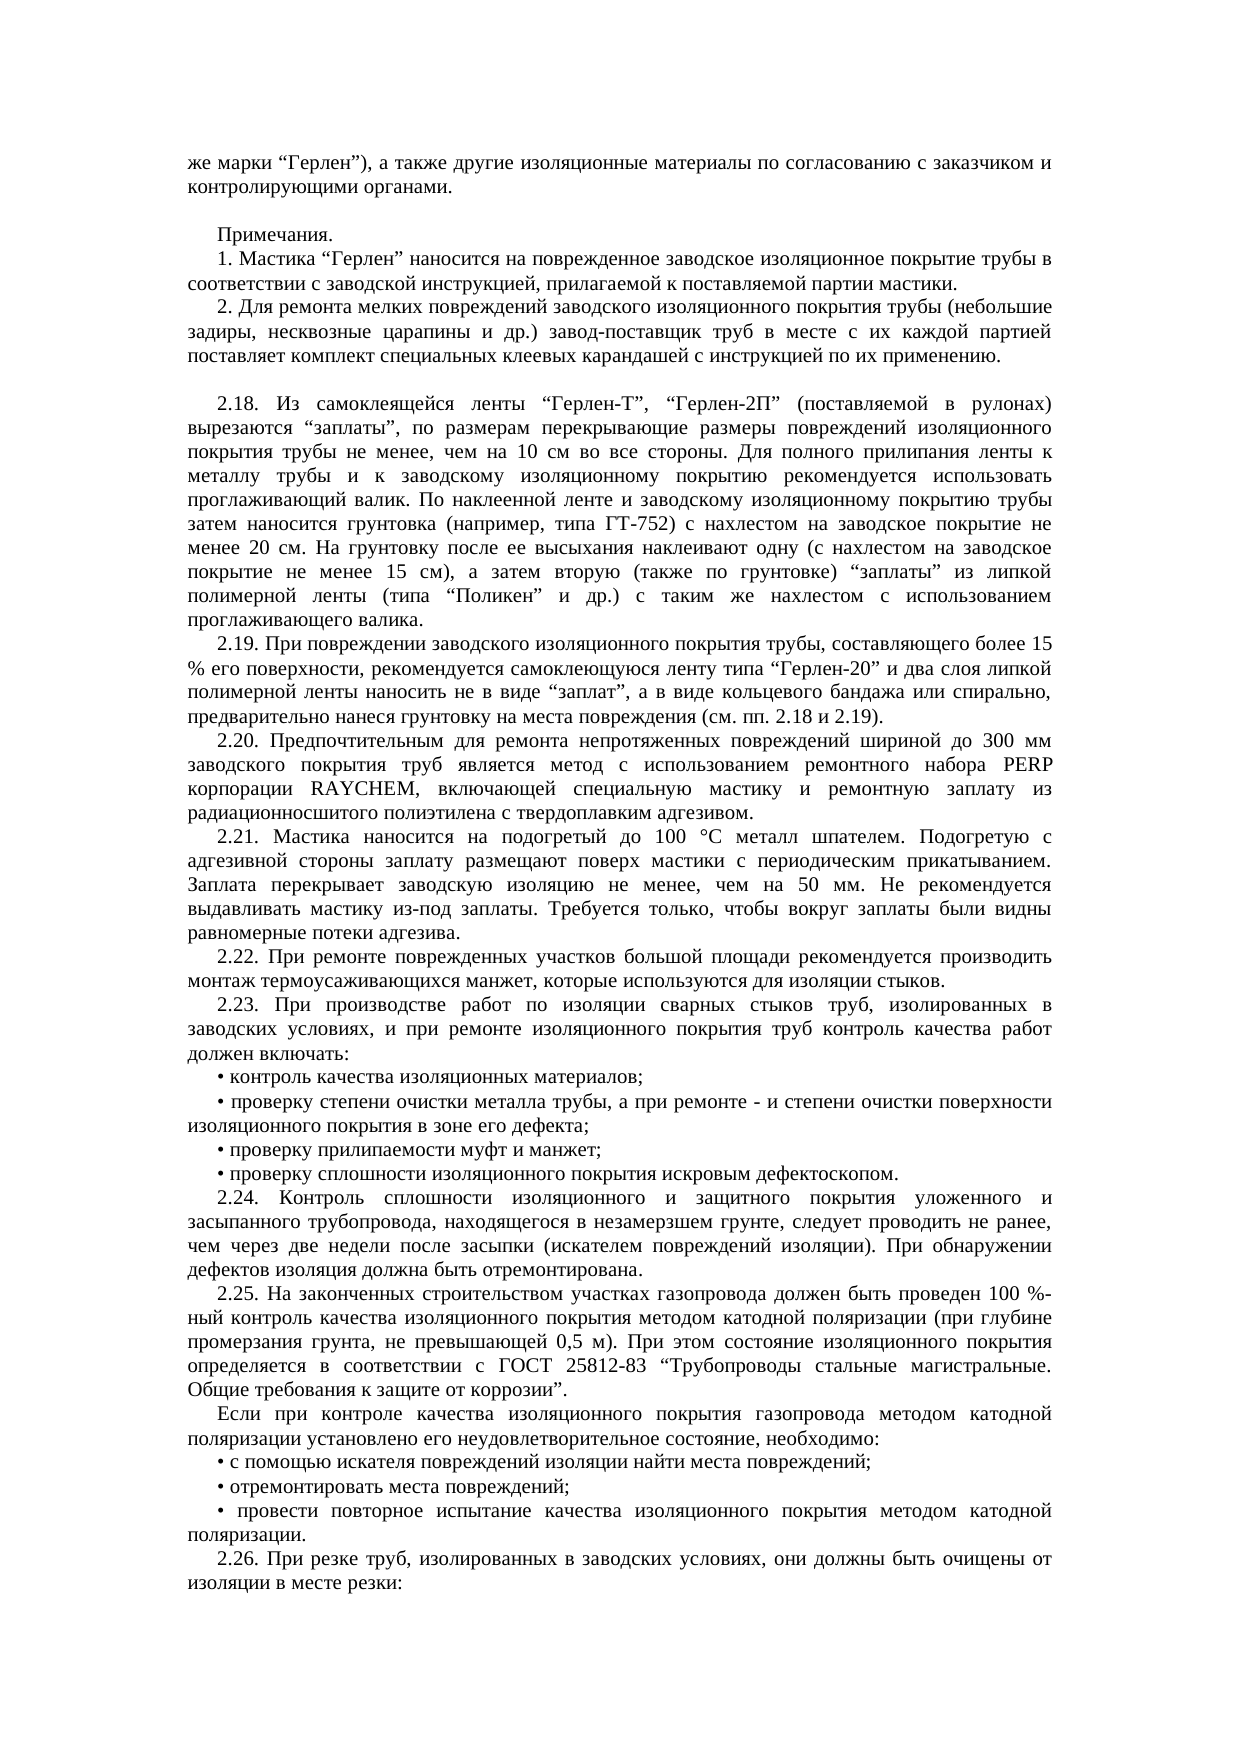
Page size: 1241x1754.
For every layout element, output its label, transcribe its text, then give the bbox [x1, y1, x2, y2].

text Если при контроле качества изоляционного покрытия газопровода методом катодной поляризации установлено его неудовлетворительное состояние, необходимо: [187, 1401, 1053, 1449]
text 2.20. Предпочтительным для ремонта непротяженных повреждений шириной до 300 мм заводского покрытия труб является метод с использованием ремонтного набора PERP корпорации RAYCHEM, включающей специальную мастику и ремонтную заплату из радиационносшитого полиэтилена с твердоплавким адгезивом. [187, 727, 1053, 824]
text • проверку степени очистки металла трубы, а при ремонте - и степени очистки поверхности изоляционного покрытия в зоне его дефекта; [187, 1088, 1053, 1137]
text • проверку прилипаемости муфт и манжет; [187, 1137, 1053, 1161]
text 2.25. На законченных строительством участках газопровода должен быть проведен 100 %-ный контроль качества изоляционного покрытия методом катодной поляризации (при глубине промерзания грунта, не превышающей 0,5 м). При этом состояние изоляционного покрытия определяется в соответствии с ГОСТ 25812-83 “Трубопроводы стальные магистральные. Общие требования к защите от коррозии”. [187, 1281, 1053, 1401]
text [187, 150, 1053, 198]
text 2.26. При резке труб, изолированных в заводских условиях, они должны быть очищены от изоляции в месте резки: [187, 1546, 1053, 1594]
text 2. Для ремонта мелких повреждений заводского изоляционного покрытия трубы (небольшие задиры, несквозные царапины и др.) завод-поставщик труб в месте с их каждой партией поставляет комплект специальных клеевых карандашей с инструкцией по их применению. [187, 294, 1053, 367]
text 2.19. При повреждении заводского изоляционного покрытия трубы, составляющего более 15 % его поверхности, рекомендуется самоклеющуюся ленту типа “Герлен-20” и два слоя липкой полимерной ленты наносить не в виде “заплат”, а в виде кольцевого бандажа или спирально, предварительно нанеся грунтовку на места повреждения (см. пп. 2.18 и 2.19). [187, 631, 1053, 727]
text • контроль качества изоляционных материалов; [187, 1064, 1053, 1088]
text • с помощью искателя повреждений изоляции найти места повреждений; [187, 1449, 1053, 1473]
text • провести повторное испытание качества изоляционного покрытия методом катодной поляризации. [187, 1497, 1053, 1546]
text Примечания. [187, 222, 1053, 246]
text 2.24. Контроль сплошности изоляционного и защитного покрытия уложенного и засыпанного трубопровода, находящегося в незамерзшем грунте, следует проводить не ранее, чем через две недели после засыпки (искателем повреждений изоляции). При обнаружении дефектов изоляция должна быть отремонтирована. [187, 1185, 1053, 1281]
text • отремонтировать места повреждений; [187, 1473, 1053, 1497]
text 2.22. При ремонте поврежденных участков большой площади рекомендуется производить монтаж термоусаживающихся манжет, которые используются для изоляции стыков. [187, 944, 1053, 992]
text 2.21. Мастика наносится на подогретый до 100 °С металл шпателем. Подогретую с адгезивной стороны заплату размещают поверх мастики с периодическим прикатыванием. Заплата перекрывает заводскую изоляцию не менее, чем на 50 мм. Не рекомендуется выдавливать мастику из-под заплаты. Требуется только, чтобы вокруг заплаты были видны равномерные потеки адгезива. [187, 824, 1053, 944]
text 2.23. При производстве работ по изоляции сварных стыков труб, изолированных в заводских условиях, и при ремонте изоляционного покрытия труб контроль качества работ должен включать: [187, 992, 1053, 1064]
text 1. Мастика “Герлен” наносится на поврежденное заводское изоляционное покрытие трубы в соответствии с заводской инструкцией, прилагаемой к поставляемой партии мастики. [187, 246, 1053, 294]
text 2.18. Из самоклеящейся ленты “Герлен-Т”, “Герлен-2П” (поставляемой в рулонах) вырезаются “заплаты”, по размерам перекрывающие размеры повреждений изоляционного покрытия трубы не менее, чем на 10 см во все стороны. Для полного прилипания ленты к металлу трубы и к заводскому изоляционному покрытию рекомендуется использовать проглаживающий валик. По наклеенной ленте и заводскому изоляционному покрытию трубы затем наносится грунтовка (например, типа ГТ-752) с нахлестом на заводское покрытие не менее 20 см. На грунтовку после ее высыхания наклеивают одну (с нахлестом на заводское покрытие не менее 15 см), а затем вторую (также по грунтовке) “заплаты” из липкой полимерной ленты (типа “Поликен” и др.) с таким же нахлестом с использованием проглаживающего валика. [187, 391, 1053, 631]
text • проверку сплошности изоляционного покрытия искровым дефектоскопом. [187, 1161, 1053, 1185]
